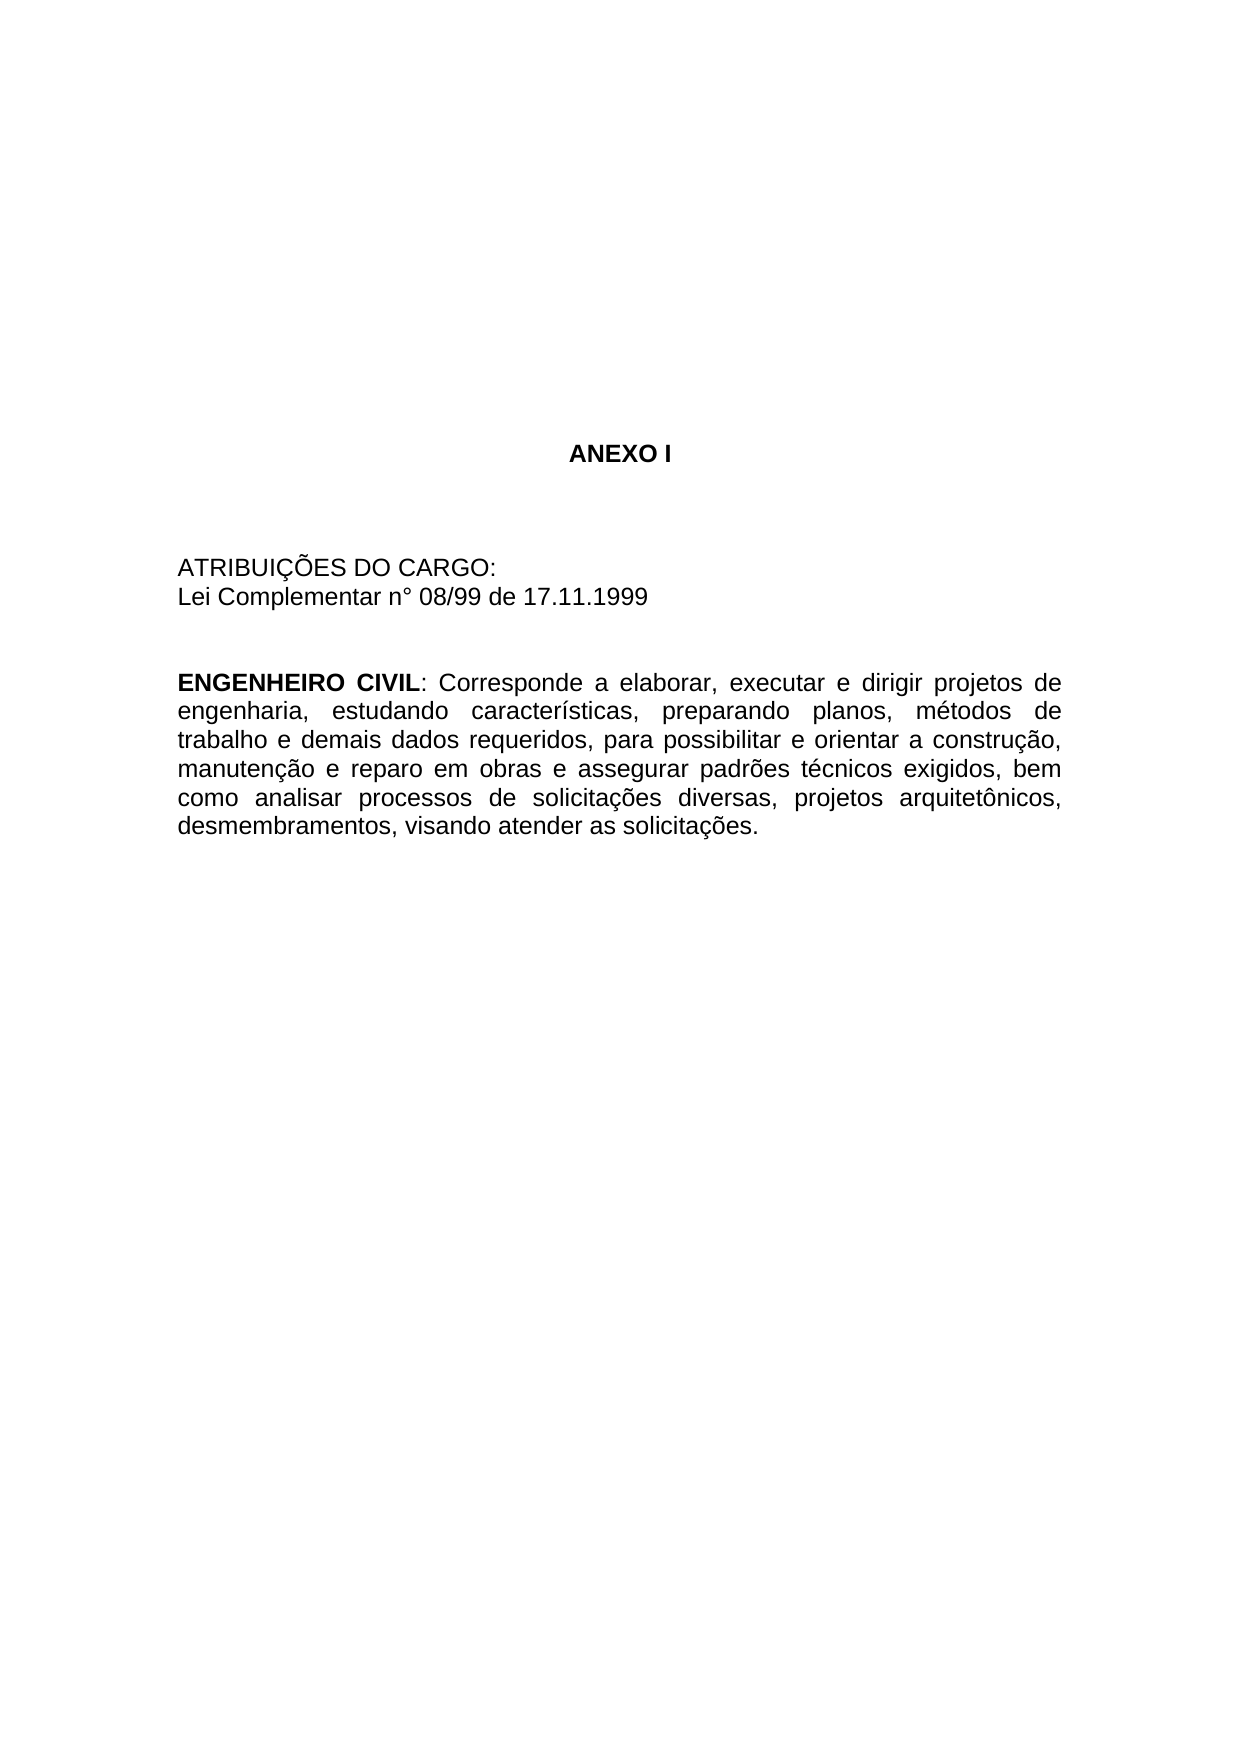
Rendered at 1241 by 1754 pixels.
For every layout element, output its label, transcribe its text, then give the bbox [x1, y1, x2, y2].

text ANEXO I [177, 439, 1063, 468]
text Lei Complementar n° 08/99 de 17.11.1999 [177, 582, 1063, 611]
text ATRIBUIÇÕES DO CARGO: [177, 553, 1063, 582]
text ENGENHEIRO CIVIL: Corresponde a elaborar, executar e dirigir projetos de engenharia, estudando características, preparando planos, métodos de trabalho e demais dados requeridos, para possibilitar e orientar a construção, manutenção e reparo em obras e assegurar padrões técnicos exigidos, bem como analisar processos de solicitações diversas, projetos arquitetônicos, desmembramentos, visando atender as solicitações. [177, 668, 1063, 840]
